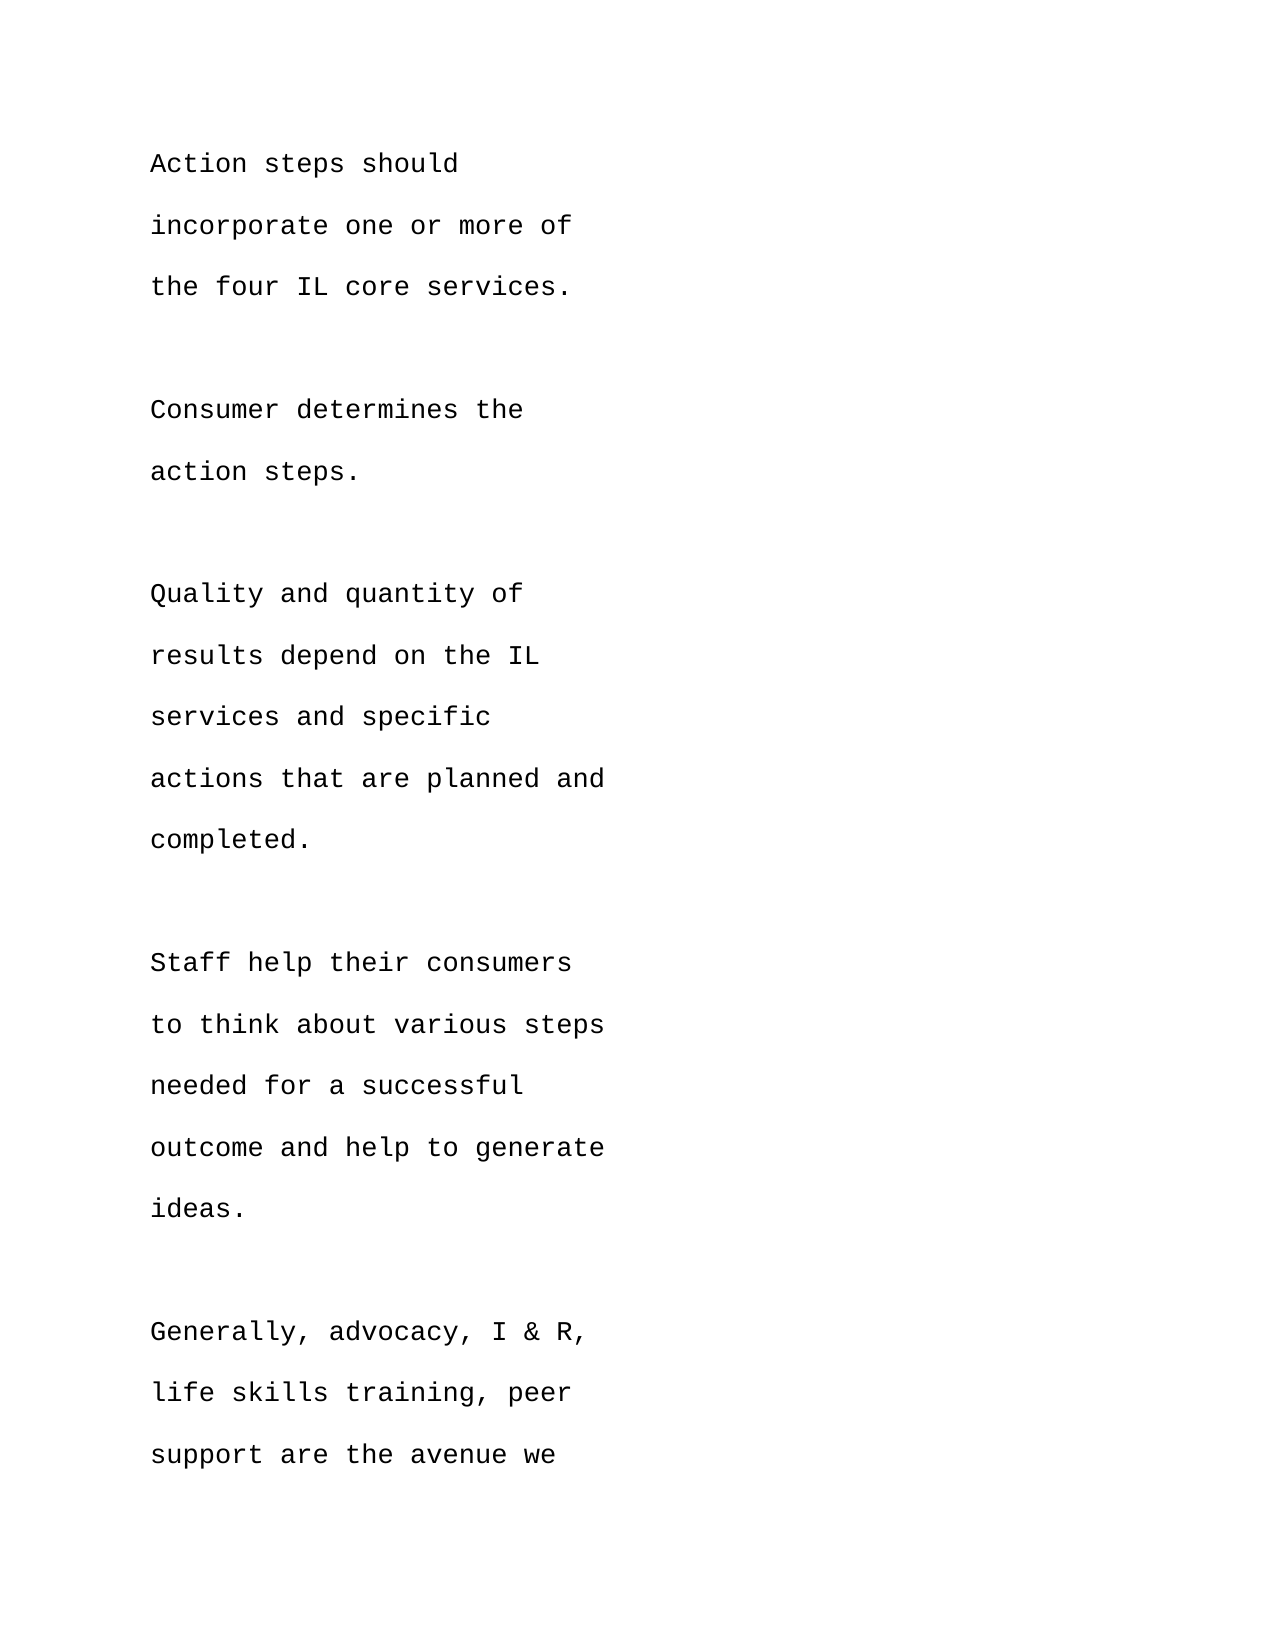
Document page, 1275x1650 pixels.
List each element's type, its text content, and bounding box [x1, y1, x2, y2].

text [150, 1318, 612, 1471]
text Quality and quantity of results depend on the IL services and specific actions that are planned and completed. [150, 580, 612, 857]
text Consumer determines the action steps. [150, 396, 612, 488]
text Action steps should incorporate one or more of the four IL core services. [150, 150, 612, 304]
text Staff help their consumers to think about various steps needed for a successful outcome and help to generate ideas. [150, 949, 612, 1226]
